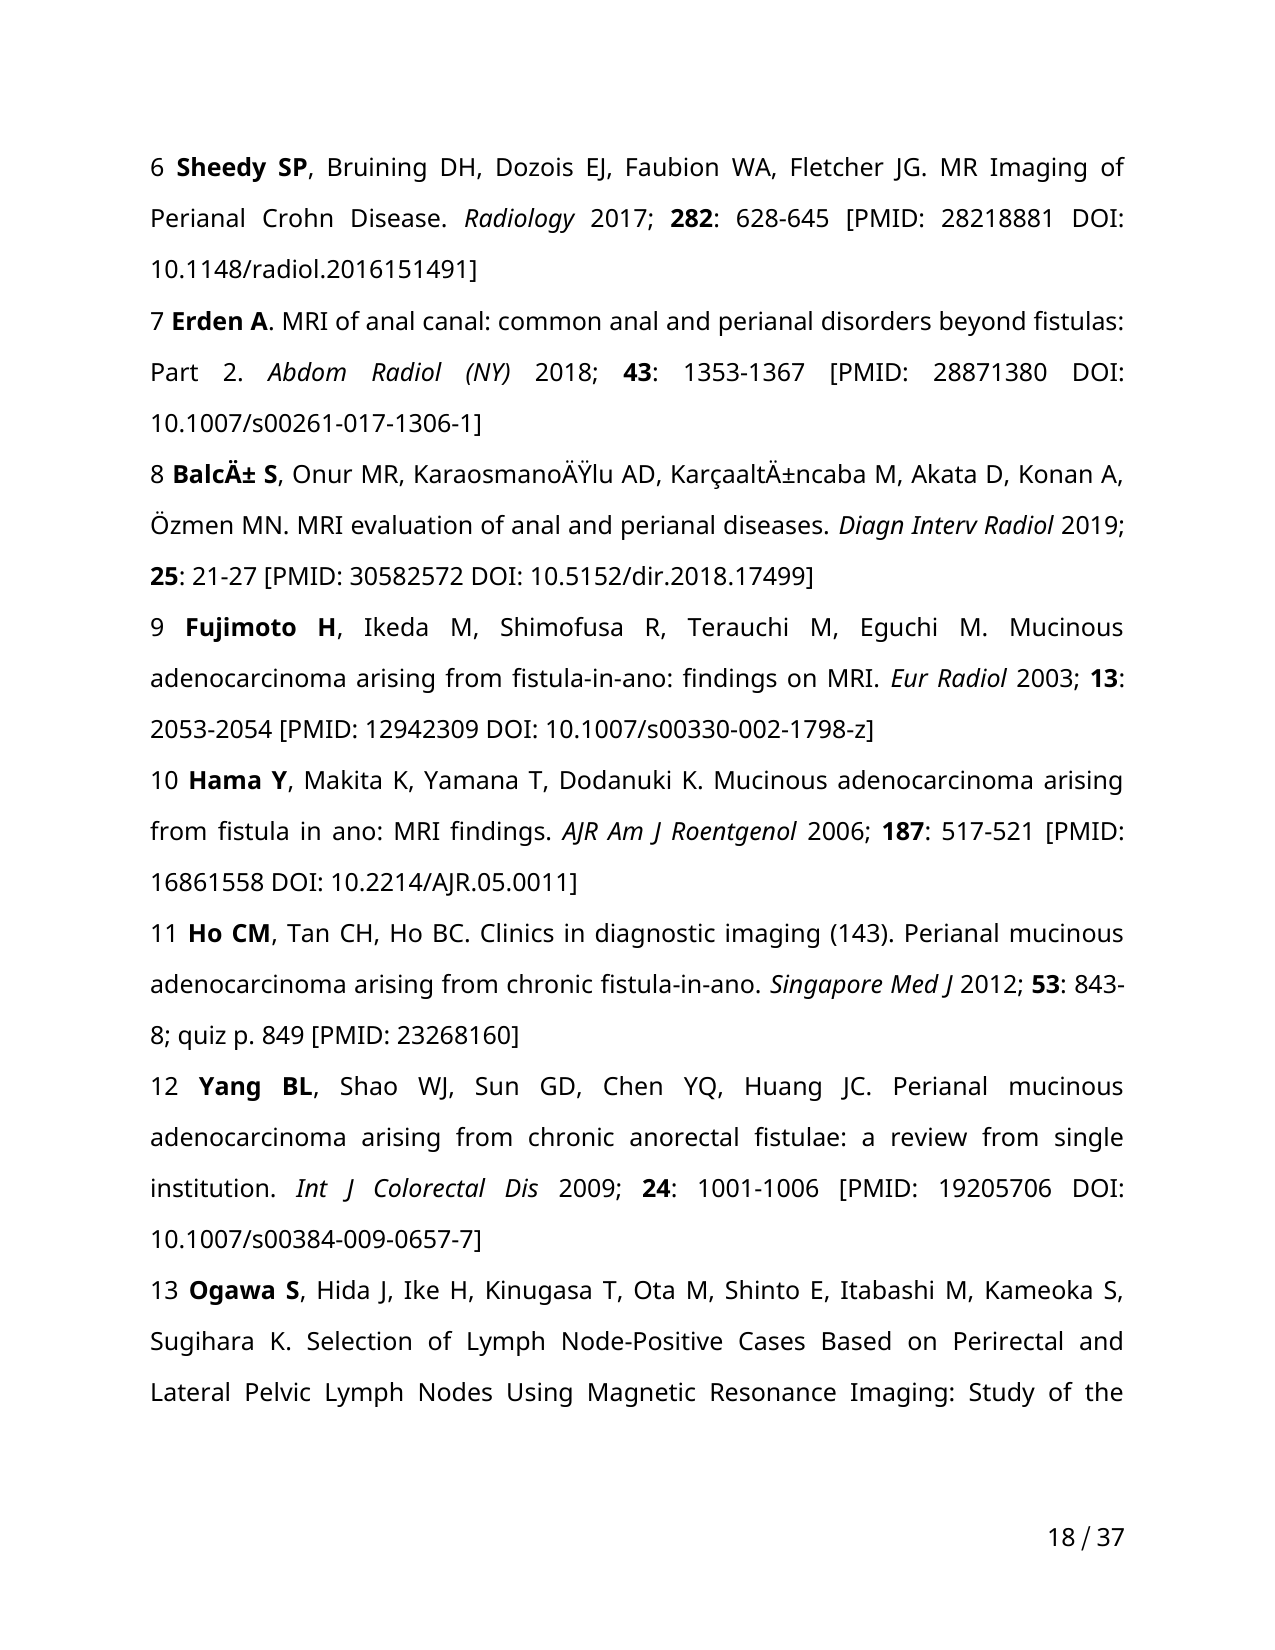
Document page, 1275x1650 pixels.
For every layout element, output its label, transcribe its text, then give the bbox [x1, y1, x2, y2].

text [150, 1273, 1125, 1409]
text 10 Hama Y, Makita K, Yamana T, Dodanuki K. Mucinous adenocarcinoma arising from fistula in ano: MRI findings. AJR Am J Roentgenol 2006; 187: 517-521 [PMID: 16861558 DOI: 10.2214/AJR.05.0011] [150, 762, 1125, 899]
text 12 Yang BL, Shao WJ, Sun GD, Chen YQ, Huang JC. Perianal mucinous adenocarcinoma arising from chronic anorectal fistulae: a review from single institution. Int J Colorectal Dis 2009; 24: 1001-1006 [PMID: 19205706 DOI: 10.1007/s00384-009-0657-7] [150, 1069, 1125, 1256]
text 6 Sheedy SP, Bruining DH, Dozois EJ, Faubion WA, Fletcher JG. MR Imaging of Perianal Crohn Disease. Radiology 2017; 282: 628-645 [PMID: 28218881 DOI: 10.1148/radiol.2016151491] [150, 150, 1125, 286]
text 11 Ho CM, Tan CH, Ho BC. Clinics in diagnostic imaging (143). Perianal mucinous adenocarcinoma arising from chronic fistula-in-ano. Singapore Med J 2012; 53: 843-8; quiz p. 849 [PMID: 23268160] [150, 916, 1125, 1052]
text 9 Fujimoto H, Ikeda M, Shimofusa R, Terauchi M, Eguchi M. Mucinous adenocarcinoma arising from fistula-in-ano: findings on MRI. Eur Radiol 2003; 13: 2053-2054 [PMID: 12942309 DOI: 10.1007/s00330-002-1798-z] [150, 609, 1125, 746]
text 7 Erden A. MRI of anal canal: common anal and perianal disorders beyond fistulas: Part 2. Abdom Radiol (NY) 2018; 43: 1353-1367 [PMID: 28871380 DOI: 10.1007/s00261-017-1306-1] [150, 303, 1125, 439]
text 8 BalcÄ± S, Onur MR, KaraosmanoÄŸlu AD, KarçaaltÄ±ncaba M, Akata D, Konan A, Özmen MN. MRI evaluation of anal and perianal diseases. Diagn Interv Radiol 2019; 25: 21-27 [PMID: 30582572 DOI: 10.5152/dir.2018.17499] [150, 456, 1125, 592]
